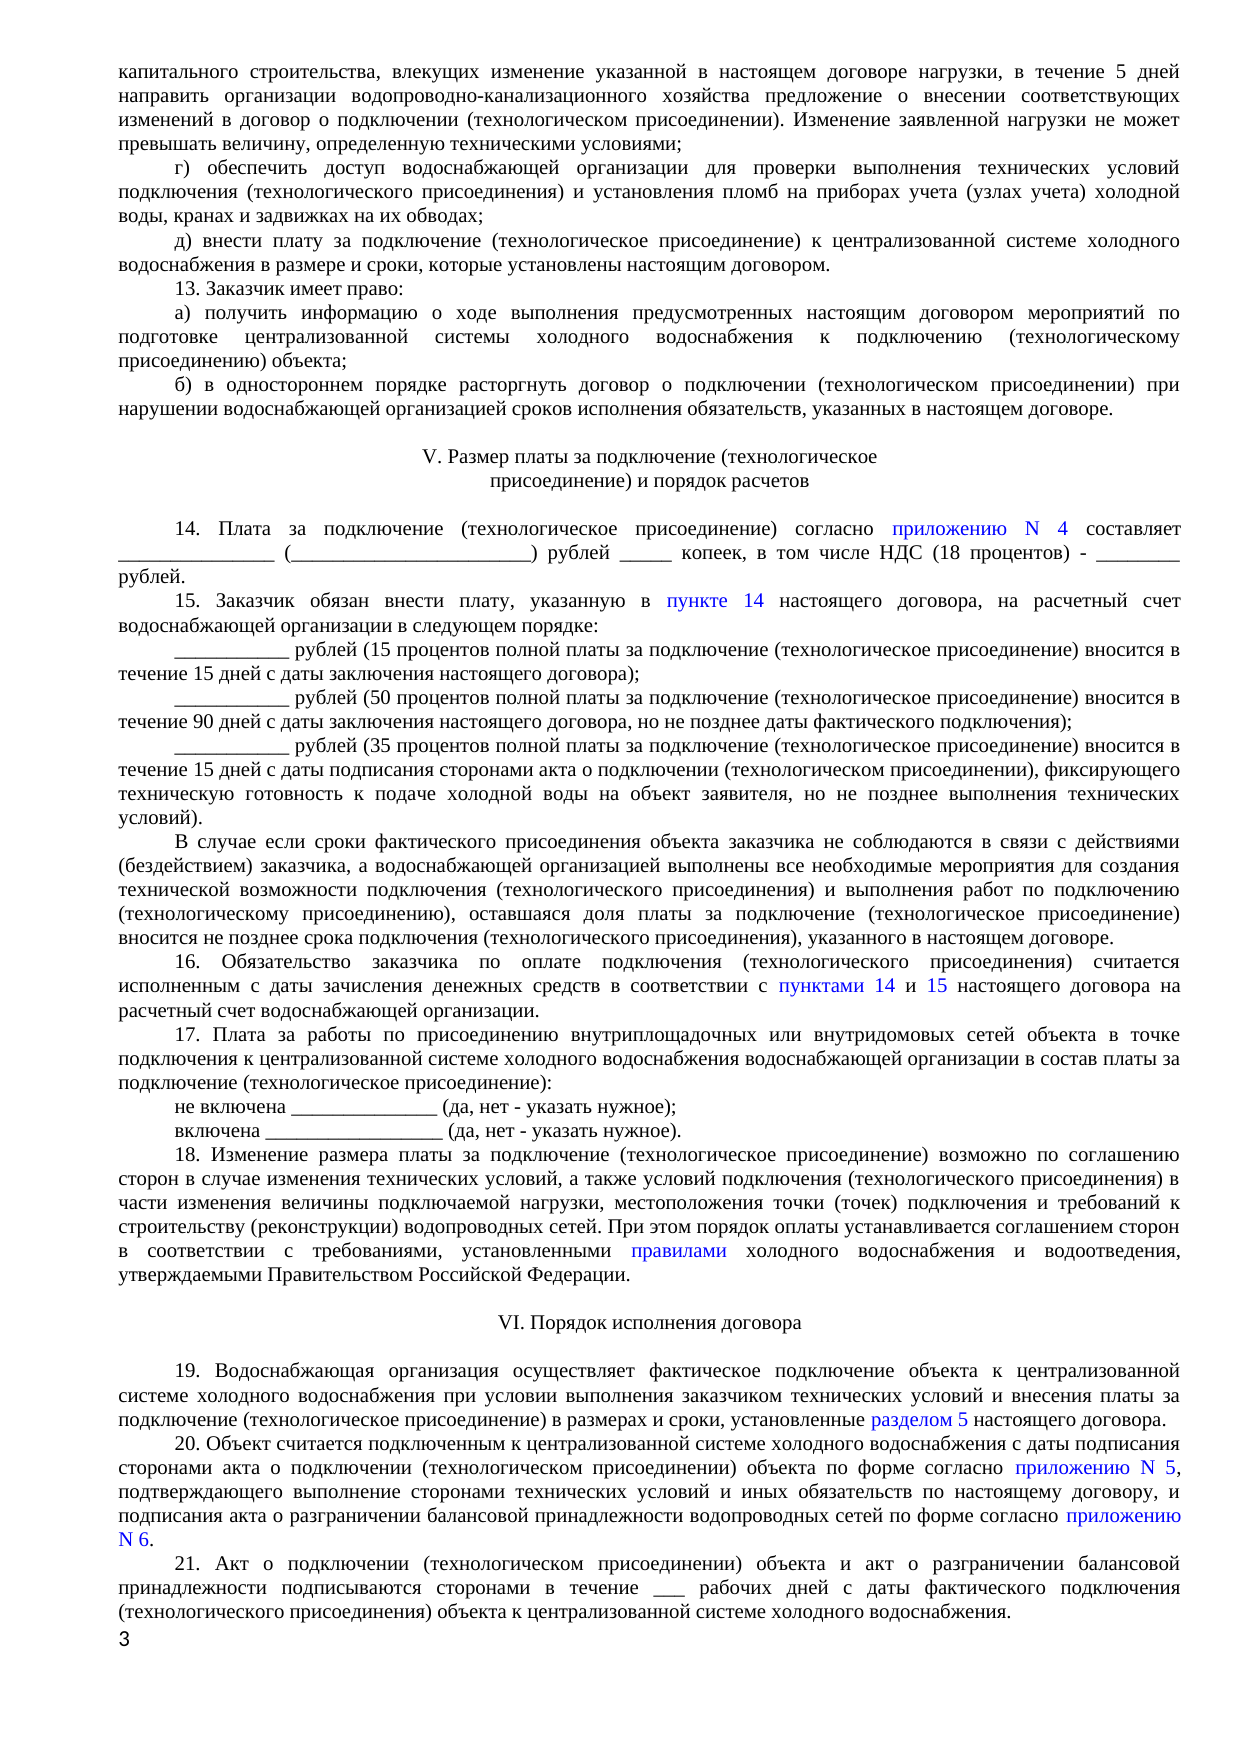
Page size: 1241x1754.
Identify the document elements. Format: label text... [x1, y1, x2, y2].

text б) в одностороннем порядке расторгнуть договор о подключении (технологическом присоединении) при нарушении водоснабжающей организацией сроков исполнения обязательств, указанных в настоящем договоре. [118, 372, 1181, 420]
text а) получить информацию о ходе выполнения предусмотренных настоящим договором мероприятий по подготовке централизованной системы холодного водоснабжения к подключению (технологическому присоединению) объекта; [118, 300, 1181, 372]
text 18. Изменение размера платы за подключение (технологическое присоединение) возможно по соглашению сторон в случае изменения технических условий, а также условий подключения (технологического присоединения) в части изменения величины подключаемой нагрузки, местоположения точки (точек) подключения и требований к строительству (реконструкции) водопроводных сетей. При этом порядок оплаты устанавливается соглашением сторон в соответствии с требованиями, установленными правилами холодного водоснабжения и водоотведения, утверждаемыми Правительством Российской Федерации. [118, 1142, 1181, 1286]
text 17. Плата за работы по присоединению внутриплощадочных или внутридомовых сетей объекта в точке подключения к централизованной системе холодного водоснабжения водоснабжающей организации в состав платы за подключение (технологическое присоединение): [118, 1022, 1181, 1094]
text 15. Заказчик обязан внести плату, указанную в пункте 14 настоящего договора, на расчетный счет водоснабжающей организации в следующем порядке: [118, 588, 1181, 637]
text г) обеспечить доступ водоснабжающей организации для проверки выполнения технических условий подключения (технологического присоединения) и установления пломб на приборах учета (узлах учета) холодной воды, кранах и задвижках на их обводах; [118, 155, 1181, 227]
text 19. Водоснабжающая организация осуществляет фактическое подключение объекта к централизованной системе холодного водоснабжения при условии выполнения заказчиком технических условий и внесения платы за подключение (технологическое присоединение) в размерах и сроки, установленные разделом 5 настоящего договора. [118, 1358, 1181, 1431]
text 16. Обязательство заказчика по оплате подключения (технологического присоединения) считается исполненным с даты зачисления денежных средств в соответствии с пунктами 14 и 15 настоящего договора на расчетный счет водоснабжающей организации. [118, 949, 1181, 1022]
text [118, 59, 1181, 155]
text присоединение) и порядок расчетов [118, 468, 1181, 492]
text 14. Плата за подключение (технологическое присоединение) согласно приложению N 4 составляет _______________ (_______________________) рублей _____ копеек, в том числе НДС (18 процентов) - ________ рублей. [118, 516, 1181, 588]
text не включена ______________ (да, нет - указать нужное); [118, 1094, 1181, 1118]
text д) внести плату за подключение (технологическое присоединение) к централизованной системе холодного водоснабжения в размере и сроки, которые установлены настоящим договором. [118, 227, 1181, 276]
text ___________ рублей (35 процентов полной платы за подключение (технологическое присоединение) вносится в течение 15 дней с даты подписания сторонами акта о подключении (технологическом присоединении), фиксирующего техническую готовность к подаче холодной воды на объект заявителя, но не позднее выполнения технических условий). [118, 733, 1181, 829]
text 21. Акт о подключении (технологическом присоединении) объекта и акт о разграничении балансовой принадлежности подписываются сторонами в течение ___ рабочих дней с даты фактического подключения (технологического присоединения) объекта к централизованной системе холодного водоснабжения. [118, 1551, 1181, 1623]
text 20. Объект считается подключенным к централизованной системе холодного водоснабжения с даты подписания сторонами акта о подключении (технологическом присоединении) объекта по форме согласно приложению N 5, подтверждающего выполнение сторонами технических условий и иных обязательств по настоящему договору, и подписания акта о разграничении балансовой принадлежности водопроводных сетей по форме согласно приложению N 6. [118, 1431, 1181, 1551]
text 13. Заказчик имеет право: [118, 276, 1181, 300]
text VI. Порядок исполнения договора [118, 1310, 1181, 1334]
text В случае если сроки фактического присоединения объекта заказчика не соблюдаются в связи с действиями (бездействием) заказчика, а водоснабжающей организацией выполнены все необходимые мероприятия для создания технической возможности подключения (технологического присоединения) и выполнения работ по подключению (технологическому присоединению), оставшаяся доля платы за подключение (технологическое присоединение) вносится не позднее срока подключения (технологического присоединения), указанного в настоящем договоре. [118, 829, 1181, 949]
text ___________ рублей (15 процентов полной платы за подключение (технологическое присоединение) вносится в течение 15 дней с даты заключения настоящего договора); [118, 637, 1181, 685]
text включена _________________ (да, нет - указать нужное). [118, 1118, 1181, 1142]
text V. Размер платы за подключение (технологическое [118, 444, 1181, 468]
text ___________ рублей (50 процентов полной платы за подключение (технологическое присоединение) вносится в течение 90 дней с даты заключения настоящего договора, но не позднее даты фактического подключения); [118, 685, 1181, 733]
